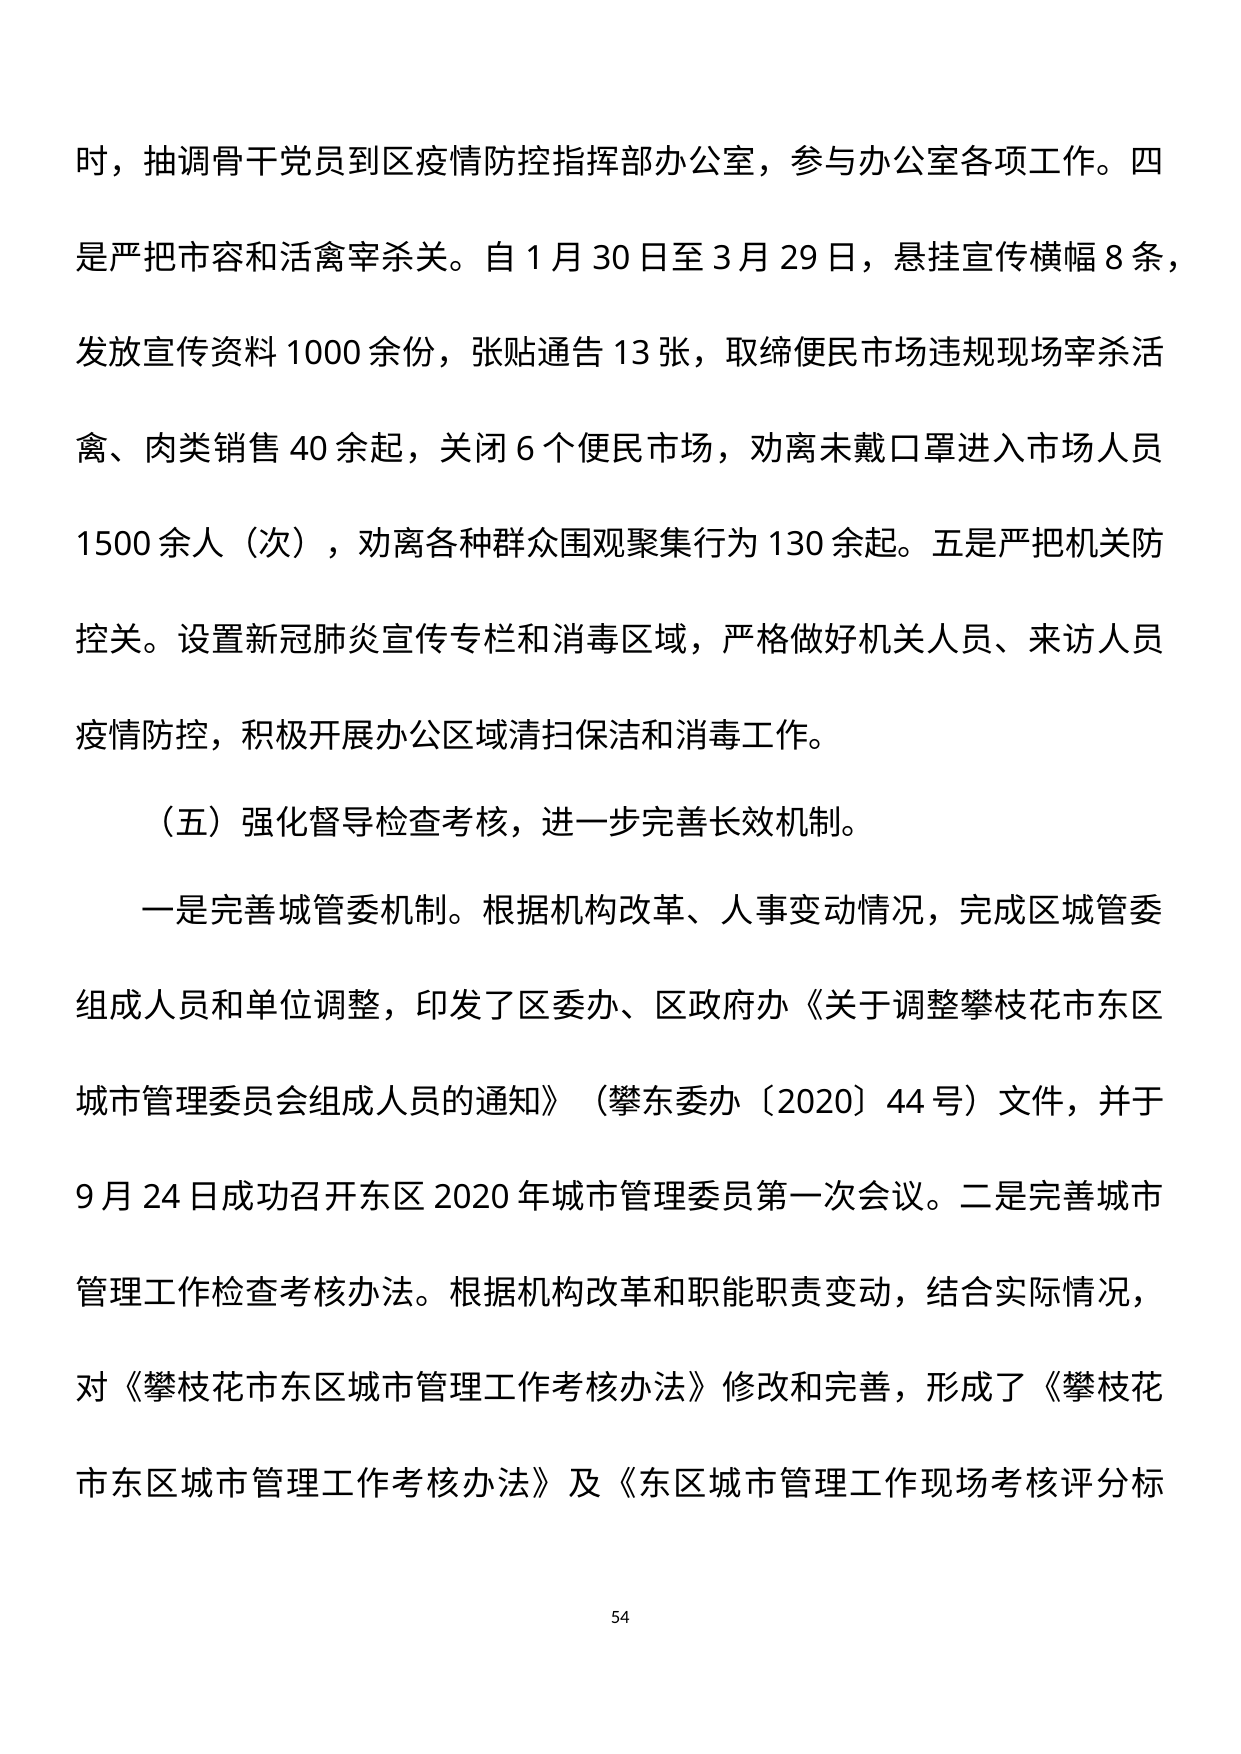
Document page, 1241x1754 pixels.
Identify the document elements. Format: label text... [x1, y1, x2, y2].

text （五）强化督导检查考核，进一步完善长效机制。 [75, 788, 1165, 853]
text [75, 875, 1165, 1513]
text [75, 127, 1165, 765]
